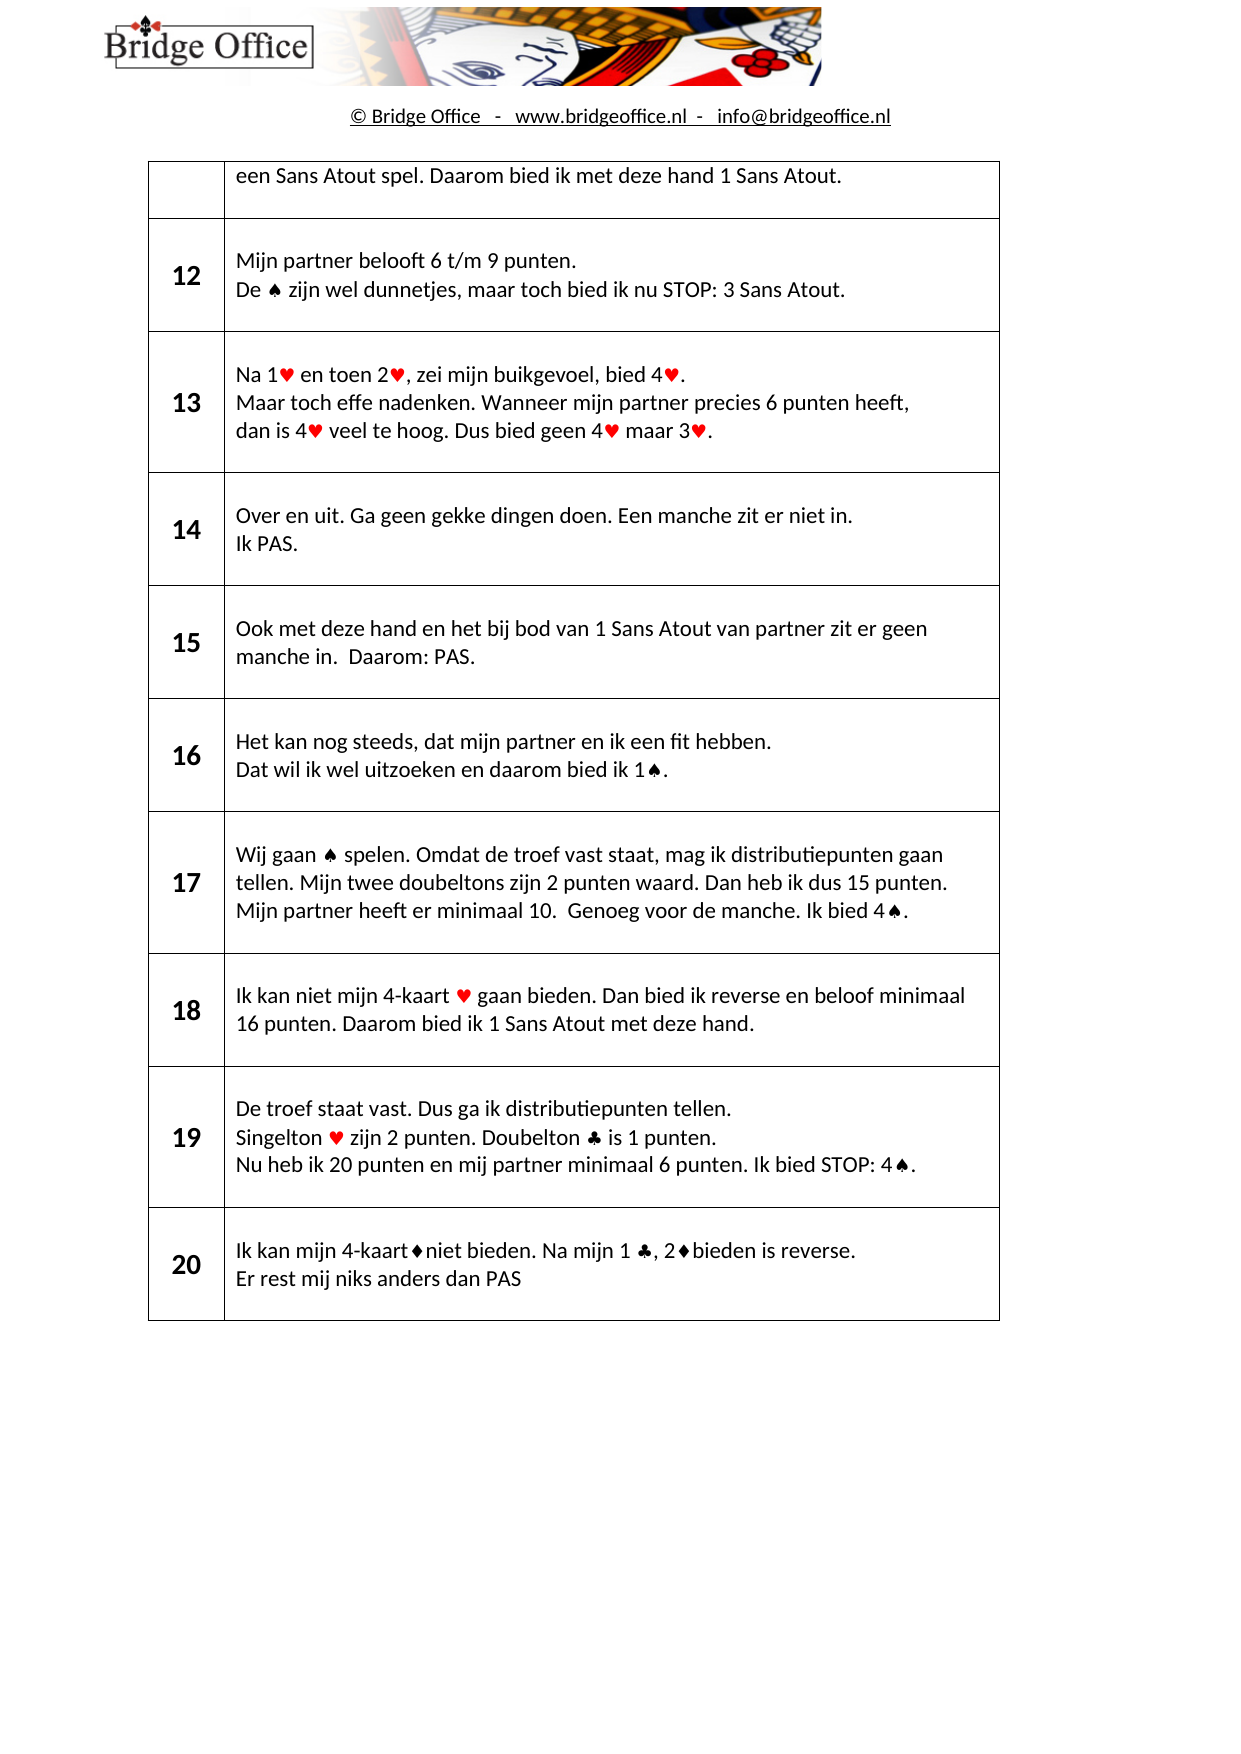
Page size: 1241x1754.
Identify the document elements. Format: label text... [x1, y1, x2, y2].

table_cell 17 [149, 812, 224, 952]
table_cell Wij gaan spelen. Omdat de troef vast staat, mag ik distributiepunten gaan tellen. Mijn twee doubeltons zijn 2 punten waard. Dan heb ik dus 15 punten. Mijn partner heeft er minimaal 10. Genoeg voor de manche. Ik bied 4. [225, 812, 999, 952]
table_cell 12 [149, 219, 224, 331]
table_cell 15 [149, 586, 224, 698]
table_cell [225, 162, 999, 218]
table_cell Het kan nog steeds, dat mijn partner en ik een fit hebben. Dat wil ik wel uitzoeken en daarom bied ik 1. [225, 699, 999, 811]
table_cell 16 [149, 699, 224, 811]
table_cell 14 [149, 473, 224, 585]
table_cell 19 [149, 1067, 224, 1207]
table_cell De troef staat vast. Dus ga ik distributiepunten tellen. Singelton zijn 2 punten. Doubelton is 1 punten. Nu heb ik 20 punten en mij partner minimaal 6 punten. Ik bied STOP: 4. [225, 1067, 999, 1207]
table_cell Ik kan niet mijn 4-kaart gaan bieden. Dan bied ik reverse en beloof minimaal 16 punten. Daarom bied ik 1 Sans Atout met deze hand. [225, 954, 999, 1066]
table_cell Over en uit. Ga geen gekke dingen doen. Een manche zit er niet in. Ik PAS. [225, 473, 999, 585]
picture [77, 7, 821, 85]
table_cell 11 [149, 162, 224, 218]
table_cell Ook met deze hand en het bij bod van 1 Sans Atout van partner zit er geen manche in. Daarom: PAS. [225, 586, 999, 698]
table_cell 18 [149, 954, 224, 1066]
table_cell Mijn partner belooft 6 t/m 9 punten. De zijn wel dunnetjes, maar toch bied ik nu STOP: 3 Sans Atout. [225, 219, 999, 331]
table_cell Na 1 en toen 2, zei mijn buikgevoel, bied 4. Maar toch effe nadenken. Wanneer mijn partner precies 6 punten heeft, dan is 4 veel te hoog. Dus bied geen 4 maar 3. [225, 332, 999, 472]
table_cell 20 [149, 1208, 224, 1320]
table_cell Ik kan mijn 4-kaartniet bieden. Na mijn 1 , 2bieden is reverse. Er rest mij niks anders dan PAS [225, 1208, 999, 1320]
table_cell 13 [149, 332, 224, 472]
